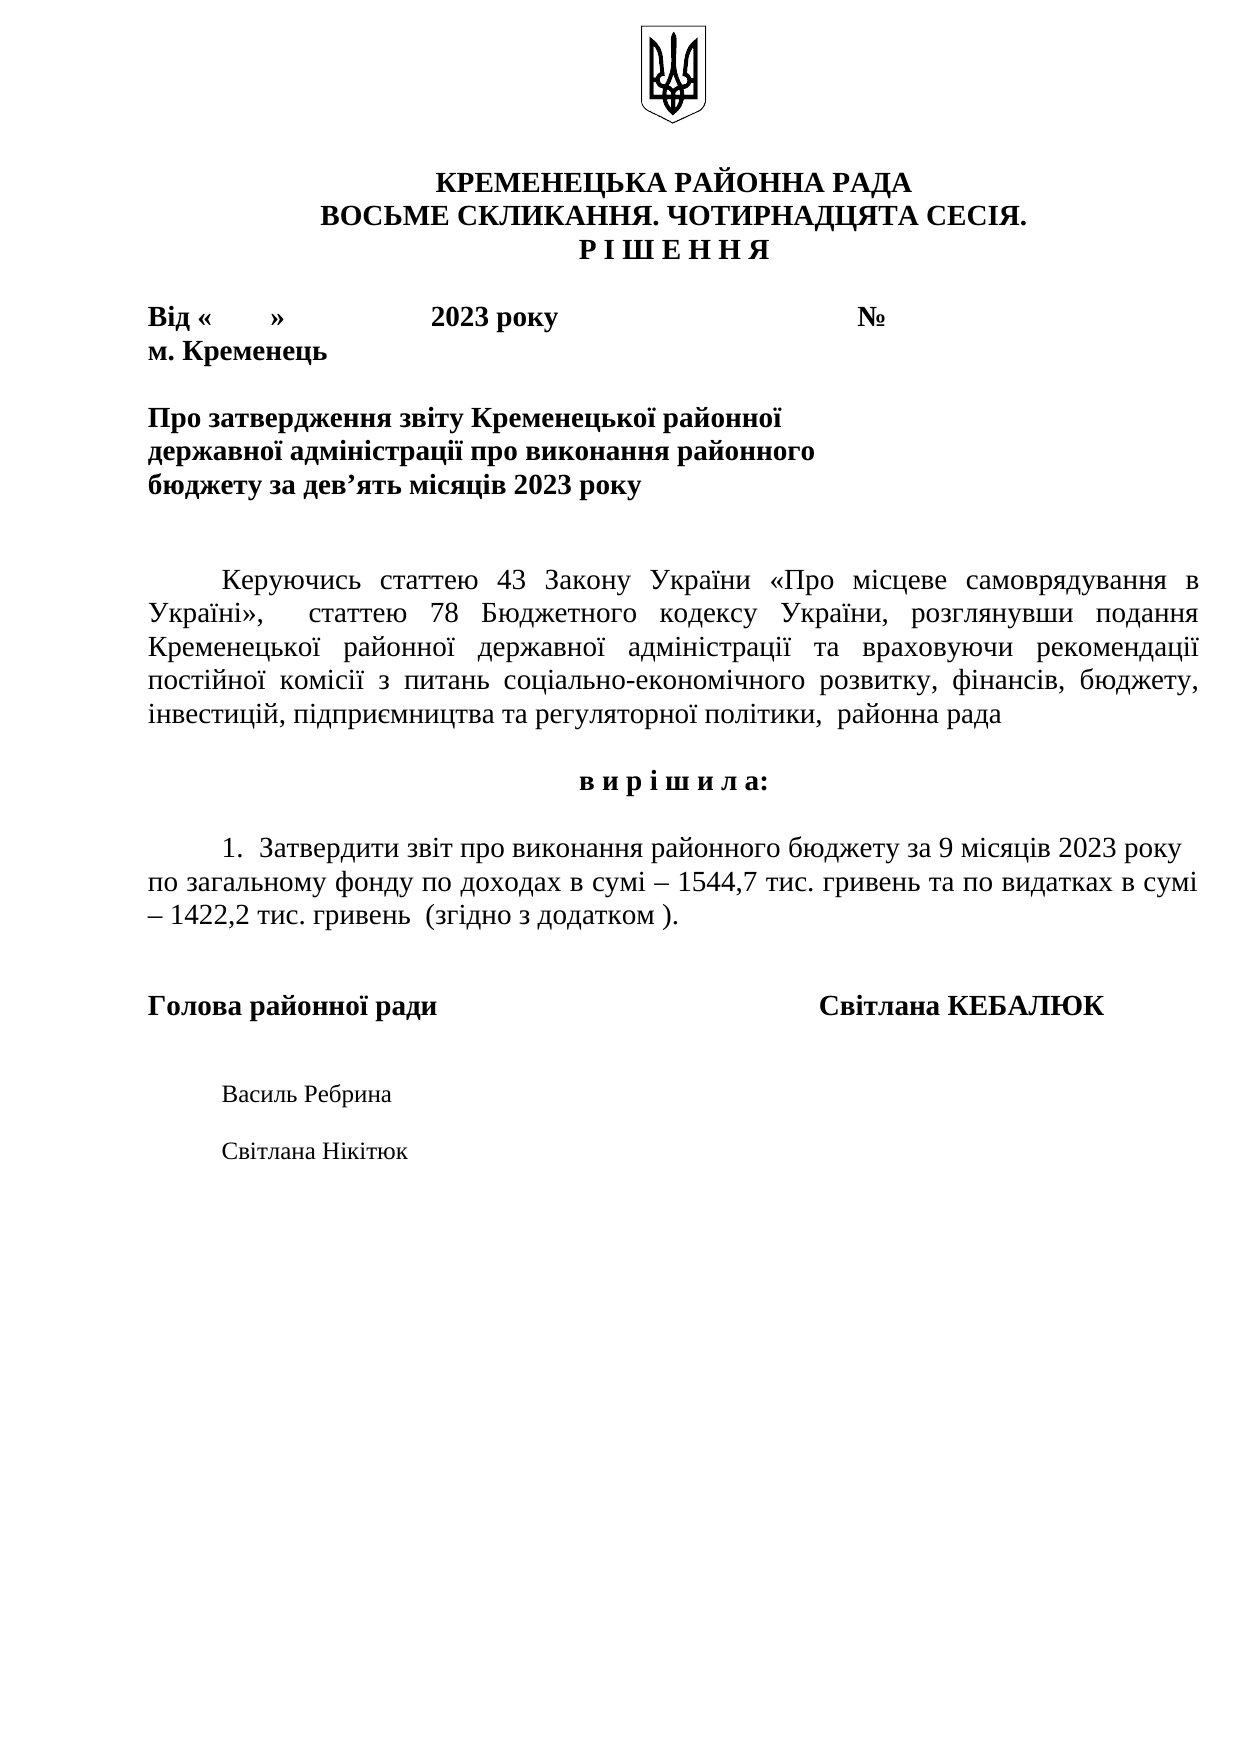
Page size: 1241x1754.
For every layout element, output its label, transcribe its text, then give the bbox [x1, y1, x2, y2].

text по загальному фонду по доходах в сумі – 1544,7 тис. гривень та по видатках в сумі – 1422,2 тис. гривень (згідно з додатком ). [148, 864, 1200, 931]
text Світлана Нікітюк [148, 1136, 1200, 1165]
text в и р і ш и л а: [148, 763, 1200, 797]
text КРЕМЕНЕЦЬКА РАЙОННА РАДА [148, 165, 1200, 198]
text бюджету за дев’ять місяців 2023 року [148, 467, 1200, 500]
text державної адміністрації про виконання районного [148, 433, 1200, 467]
list Затвердити звіт про виконання районного бюджету за 9 місяців 2023 року [221, 830, 1200, 864]
text Василь Ребрина [148, 1079, 1200, 1107]
text Про затвердження звіту Кременецької районної [148, 400, 1200, 433]
text ВОСЬМЕ СКЛИКАННЯ. ЧОТИРНАДЦЯТА СЕСІЯ. Р І Ш Е Н Н Я [148, 198, 1200, 266]
text Голова районної ради Світлана КЕБАЛЮК [148, 988, 1200, 1021]
text м. Кременець [148, 333, 1200, 366]
text Керуючись статтею 43 Закону України «Про місцеве самоврядування в Україні», статтею 78 Бюджетного кодексу України, розглянувши подання Кременецької районної державної адміністрації та враховуючи рекомендації постійної комісії з питань соціально-економічного розвитку, фінансів, бюджету, інвестицій, підприємництва та регуляторної політики, районна рада [148, 562, 1200, 729]
text Від « » 2023 року № [148, 299, 1200, 333]
